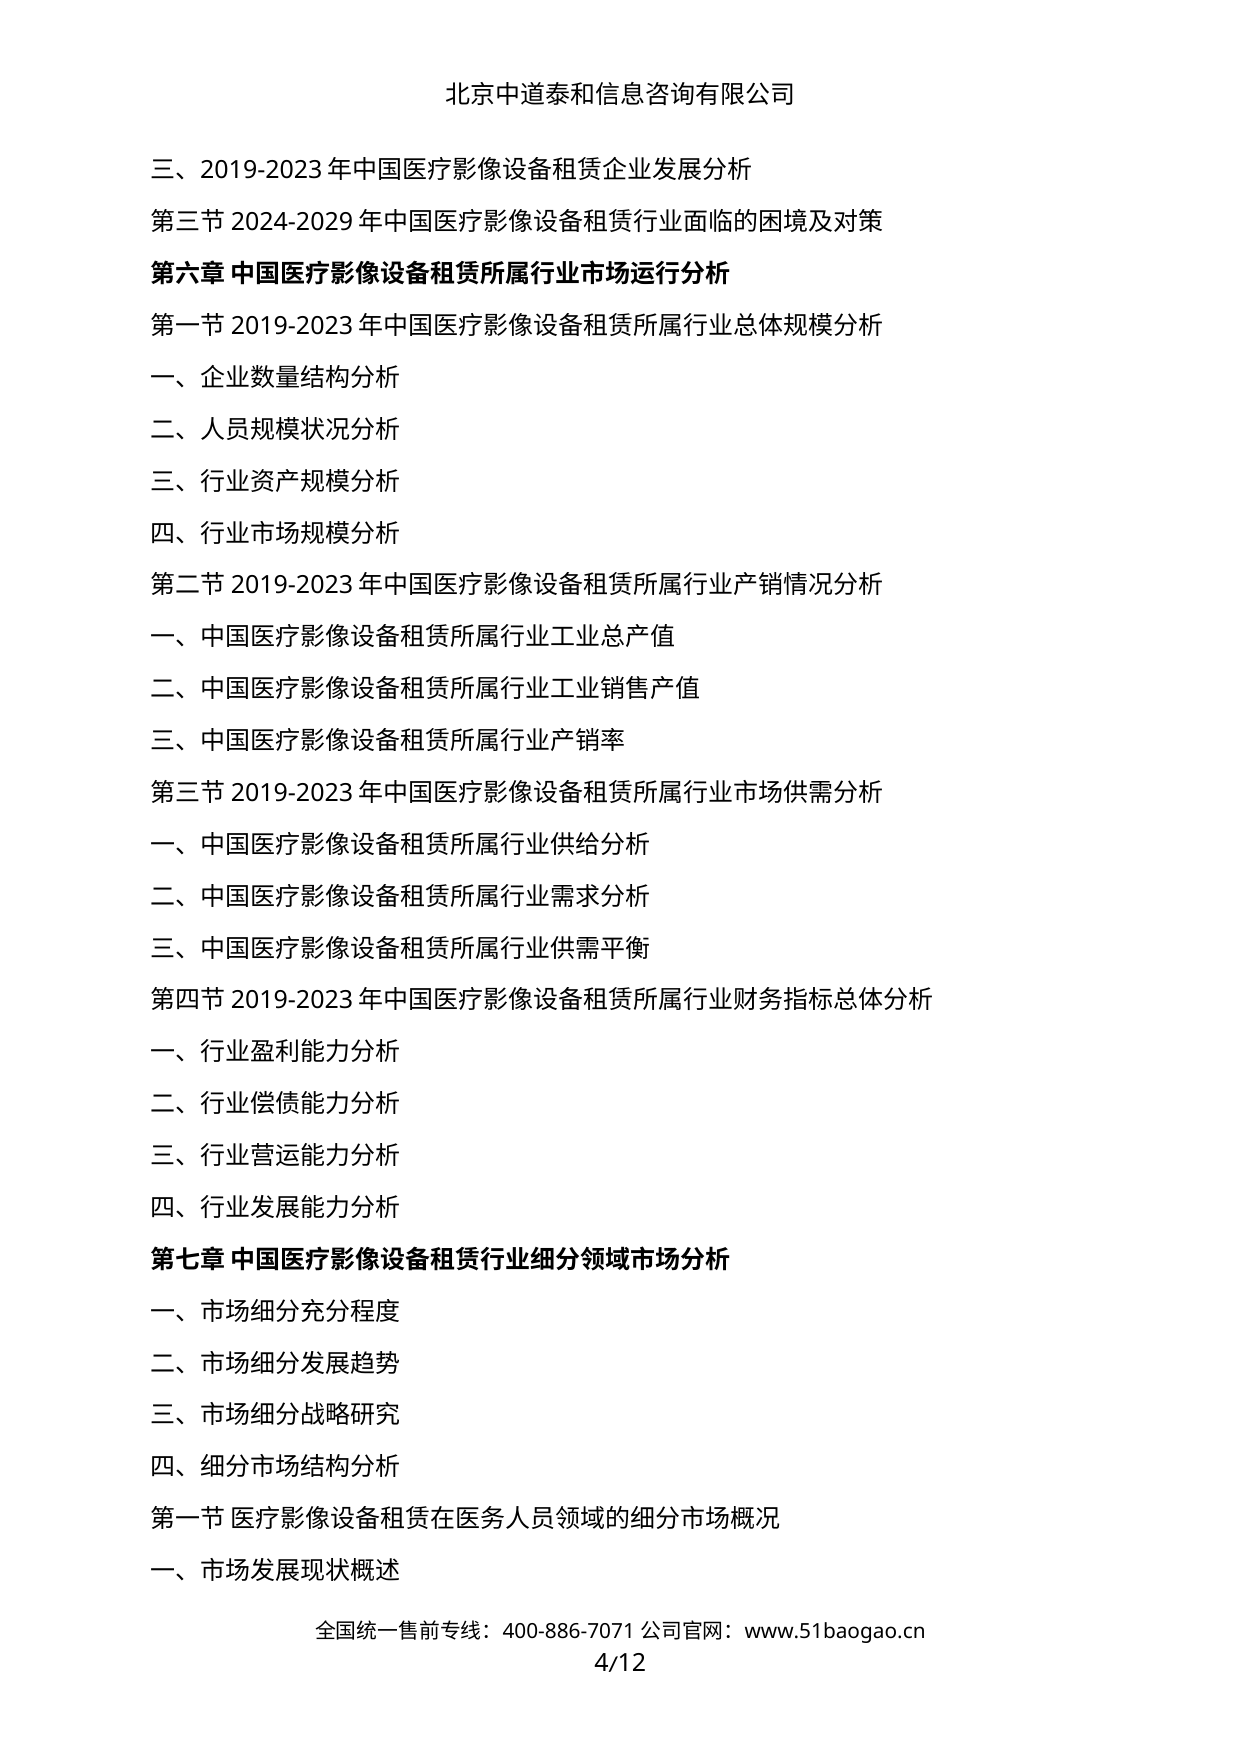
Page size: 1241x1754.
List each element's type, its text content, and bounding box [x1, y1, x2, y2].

text 一、行业盈利能力分析 [150, 1032, 1090, 1068]
text 三、中国医疗影像设备租赁所属行业供需平衡 [150, 928, 1090, 964]
text 一、中国医疗影像设备租赁所属行业工业总产值 [150, 617, 1090, 653]
text 第三节 2024-2029年中国医疗影像设备租赁行业面临的困境及对策 [150, 202, 1090, 238]
text 二、中国医疗影像设备租赁所属行业需求分析 [150, 876, 1090, 912]
text 三、市场细分战略研究 [150, 1395, 1090, 1431]
text 四、细分市场结构分析 [150, 1447, 1090, 1483]
text 第一节 医疗影像设备租赁在医务人员领域的细分市场概况 [150, 1499, 1090, 1535]
text 二、市场细分发展趋势 [150, 1343, 1090, 1379]
text 第三节 2019-2023年中国医疗影像设备租赁所属行业市场供需分析 [150, 772, 1090, 809]
text 二、人员规模状况分析 [150, 409, 1090, 446]
text 三、行业资产规模分析 [150, 461, 1090, 497]
text 三、行业营运能力分析 [150, 1136, 1090, 1172]
text 第二节 2019-2023年中国医疗影像设备租赁所属行业产销情况分析 [150, 565, 1090, 601]
text 一、中国医疗影像设备租赁所属行业供给分析 [150, 824, 1090, 861]
text 第七章 中国医疗影像设备租赁行业细分领域市场分析 [150, 1239, 1090, 1276]
text 三、中国医疗影像设备租赁所属行业产销率 [150, 721, 1090, 757]
text 四、行业发展能力分析 [150, 1187, 1090, 1224]
text 一、市场细分充分程度 [150, 1291, 1090, 1327]
text 三、2019-2023年中国医疗影像设备租赁企业发展分析 [150, 150, 1090, 186]
text 第四节 2019-2023年中国医疗影像设备租赁所属行业财务指标总体分析 [150, 980, 1090, 1016]
text 第六章 中国医疗影像设备租赁所属行业市场运行分析 [150, 254, 1090, 290]
text 一、市场发展现状概述 [150, 1551, 1090, 1587]
text 二、中国医疗影像设备租赁所属行业工业销售产值 [150, 669, 1090, 705]
text 二、行业偿债能力分析 [150, 1084, 1090, 1120]
text 第一节 2019-2023年中国医疗影像设备租赁所属行业总体规模分析 [150, 306, 1090, 342]
text 四、行业市场规模分析 [150, 513, 1090, 549]
text 一、企业数量结构分析 [150, 357, 1090, 394]
